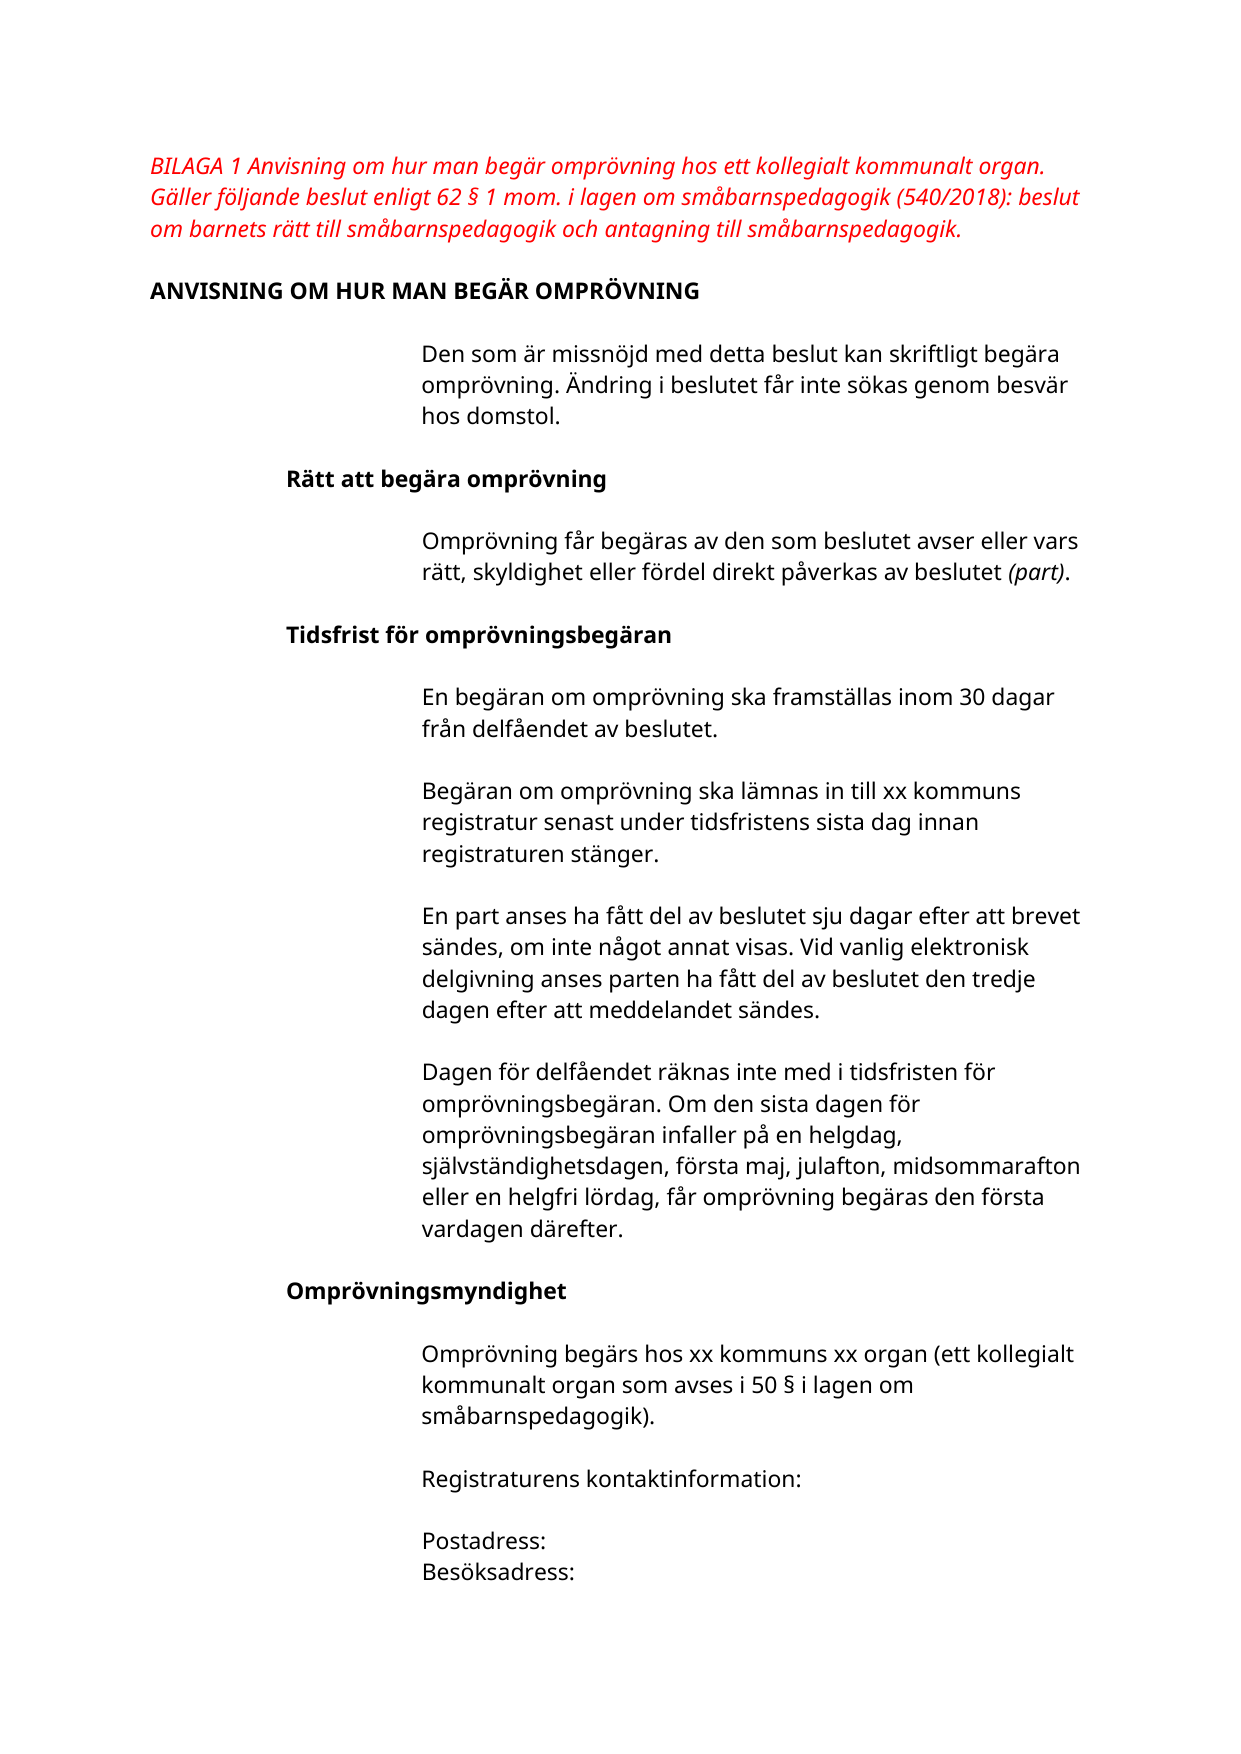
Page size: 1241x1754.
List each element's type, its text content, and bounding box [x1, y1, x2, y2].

list Rätt att begära omprövning [150, 462, 1090, 494]
list En begäran om omprövning ska framställas inom 30 dagar från delfåendet av beslutet. [422, 681, 1090, 744]
text ANVISNING OM HUR MAN BEGÄR OMPRÖVNING [150, 275, 1090, 306]
text Tidsfrist för omprövningsbegäran [286, 619, 1090, 650]
list Postadress: [422, 1525, 1090, 1556]
list Dagen för delfåendet räknas inte med i tidsfristen för omprövningsbegäran. Om den sista dagen för omprövningsbegäran infaller på en helgdag, självständighetsdagen, första maj, julafton, midsommarafton eller en helgfri lördag, får omprövning begäras den första vardagen därefter. [422, 1056, 1090, 1244]
text En part anses ha fått del av beslutet sju dagar efter att brevet sändes, om inte något annat visas. Vid vanlig elektronisk delgivning anses parten ha fått del av beslutet den tredje dagen efter att meddelandet sändes. [422, 900, 1090, 1025]
list Omprövning begärs hos xx kommuns xx organ (ett kollegialt kommunalt organ som avses i 50 § i lagen om småbarnspedagogik). [421, 1337, 1090, 1431]
list Begäran om omprövning ska lämnas in till xx kommuns registratur senast under tidsfristens sista dag innan registraturen stänger. [422, 775, 1090, 869]
list Registraturens kontaktinformation: [421, 1462, 1090, 1494]
list Omprövningsmyndighet [150, 1275, 1090, 1306]
list Omprövning får begäras av den som beslutet avser eller vars rätt, skyldighet eller fördel direkt påverkas av beslutet (part). [422, 525, 1090, 587]
text BILAGA 1 Anvisning om hur man begär omprövning hos ett kollegialt kommunalt organ. Gäller följande beslut enligt 62 § 1 mom. i lagen om småbarnspedagogik (540/2018): beslut om barnets rätt till småbarnspedagogik och antagning till småbarnspedagogik. [150, 150, 1090, 244]
list Den som är missnöjd med detta beslut kan skriftligt begära omprövning. Ändring i beslutet får inte sökas genom besvär hos domstol. [421, 337, 1090, 431]
list Besöksadress: [422, 1556, 1090, 1587]
